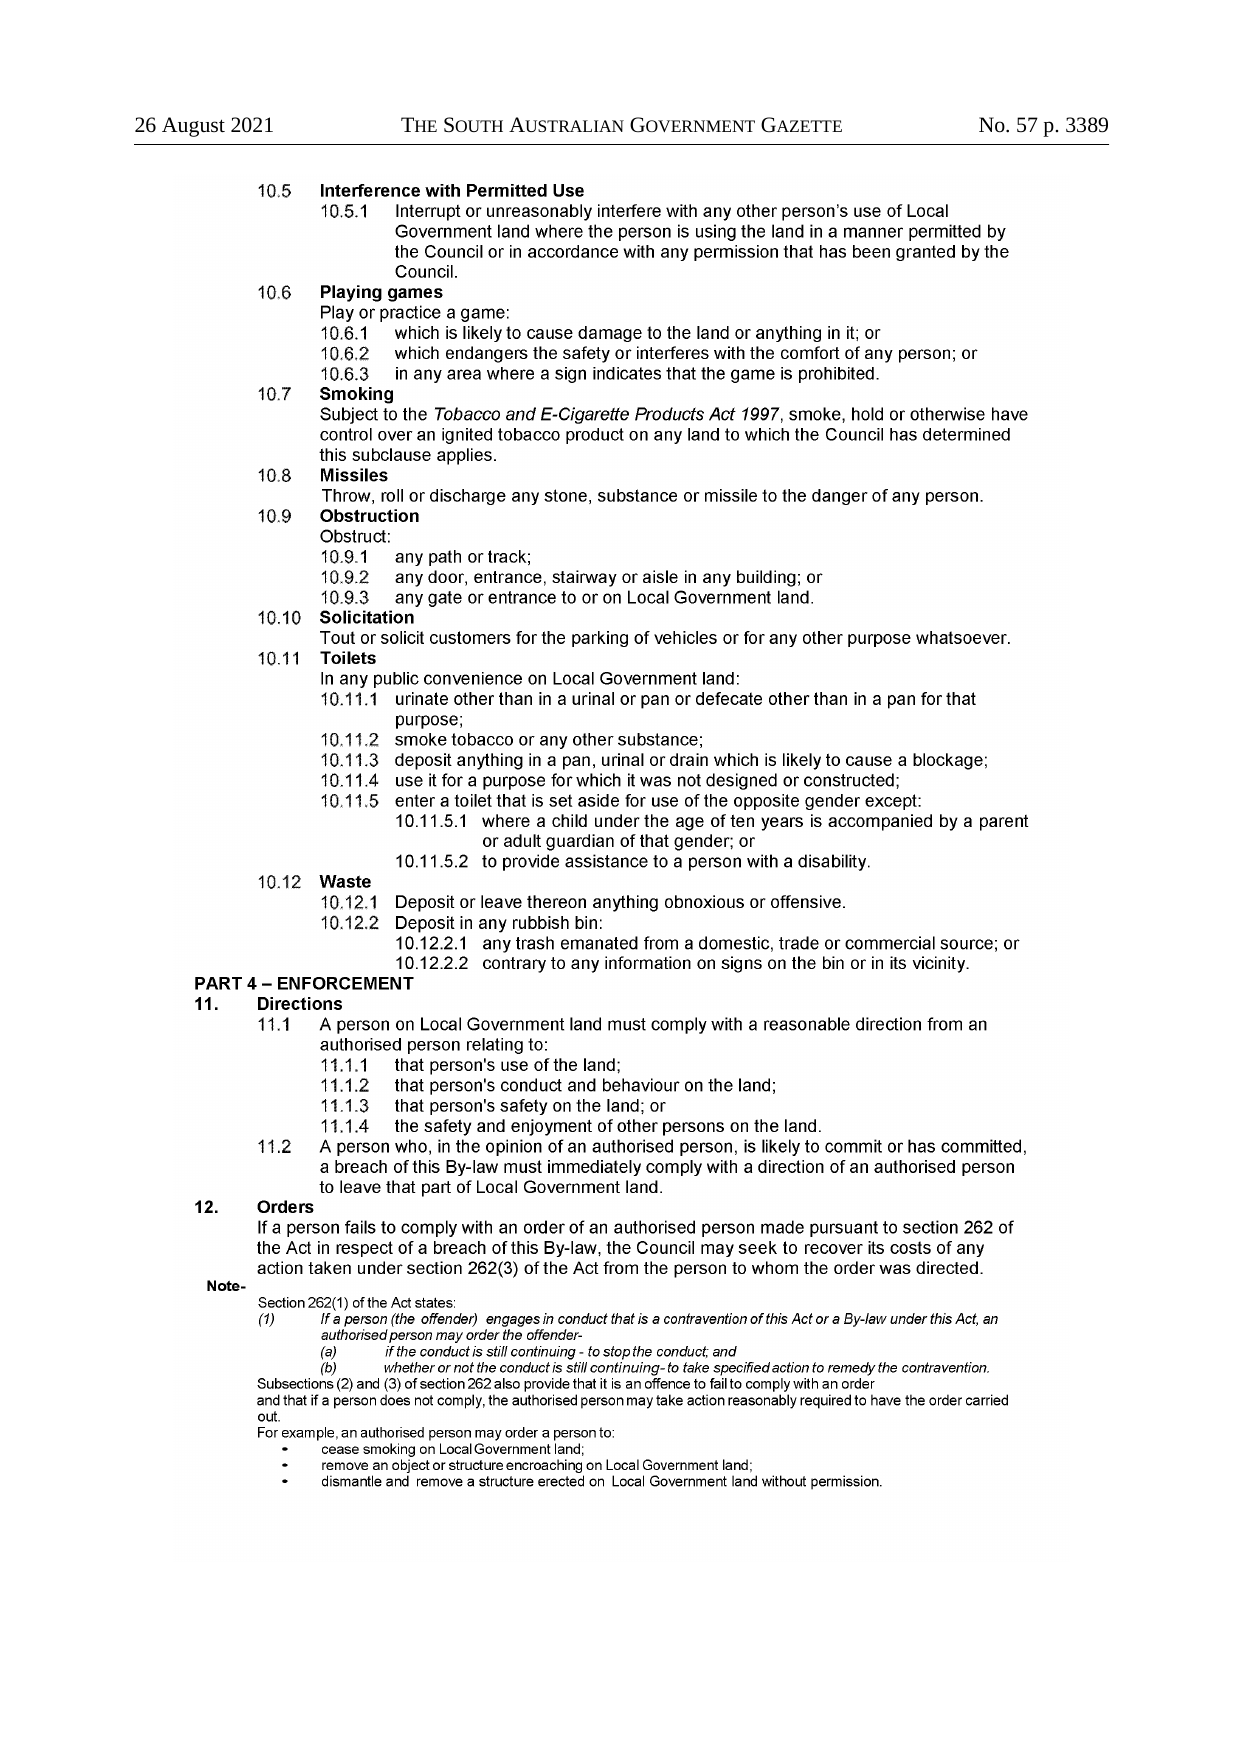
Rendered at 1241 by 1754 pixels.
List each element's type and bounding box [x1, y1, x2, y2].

picture [173, 174, 1071, 1562]
